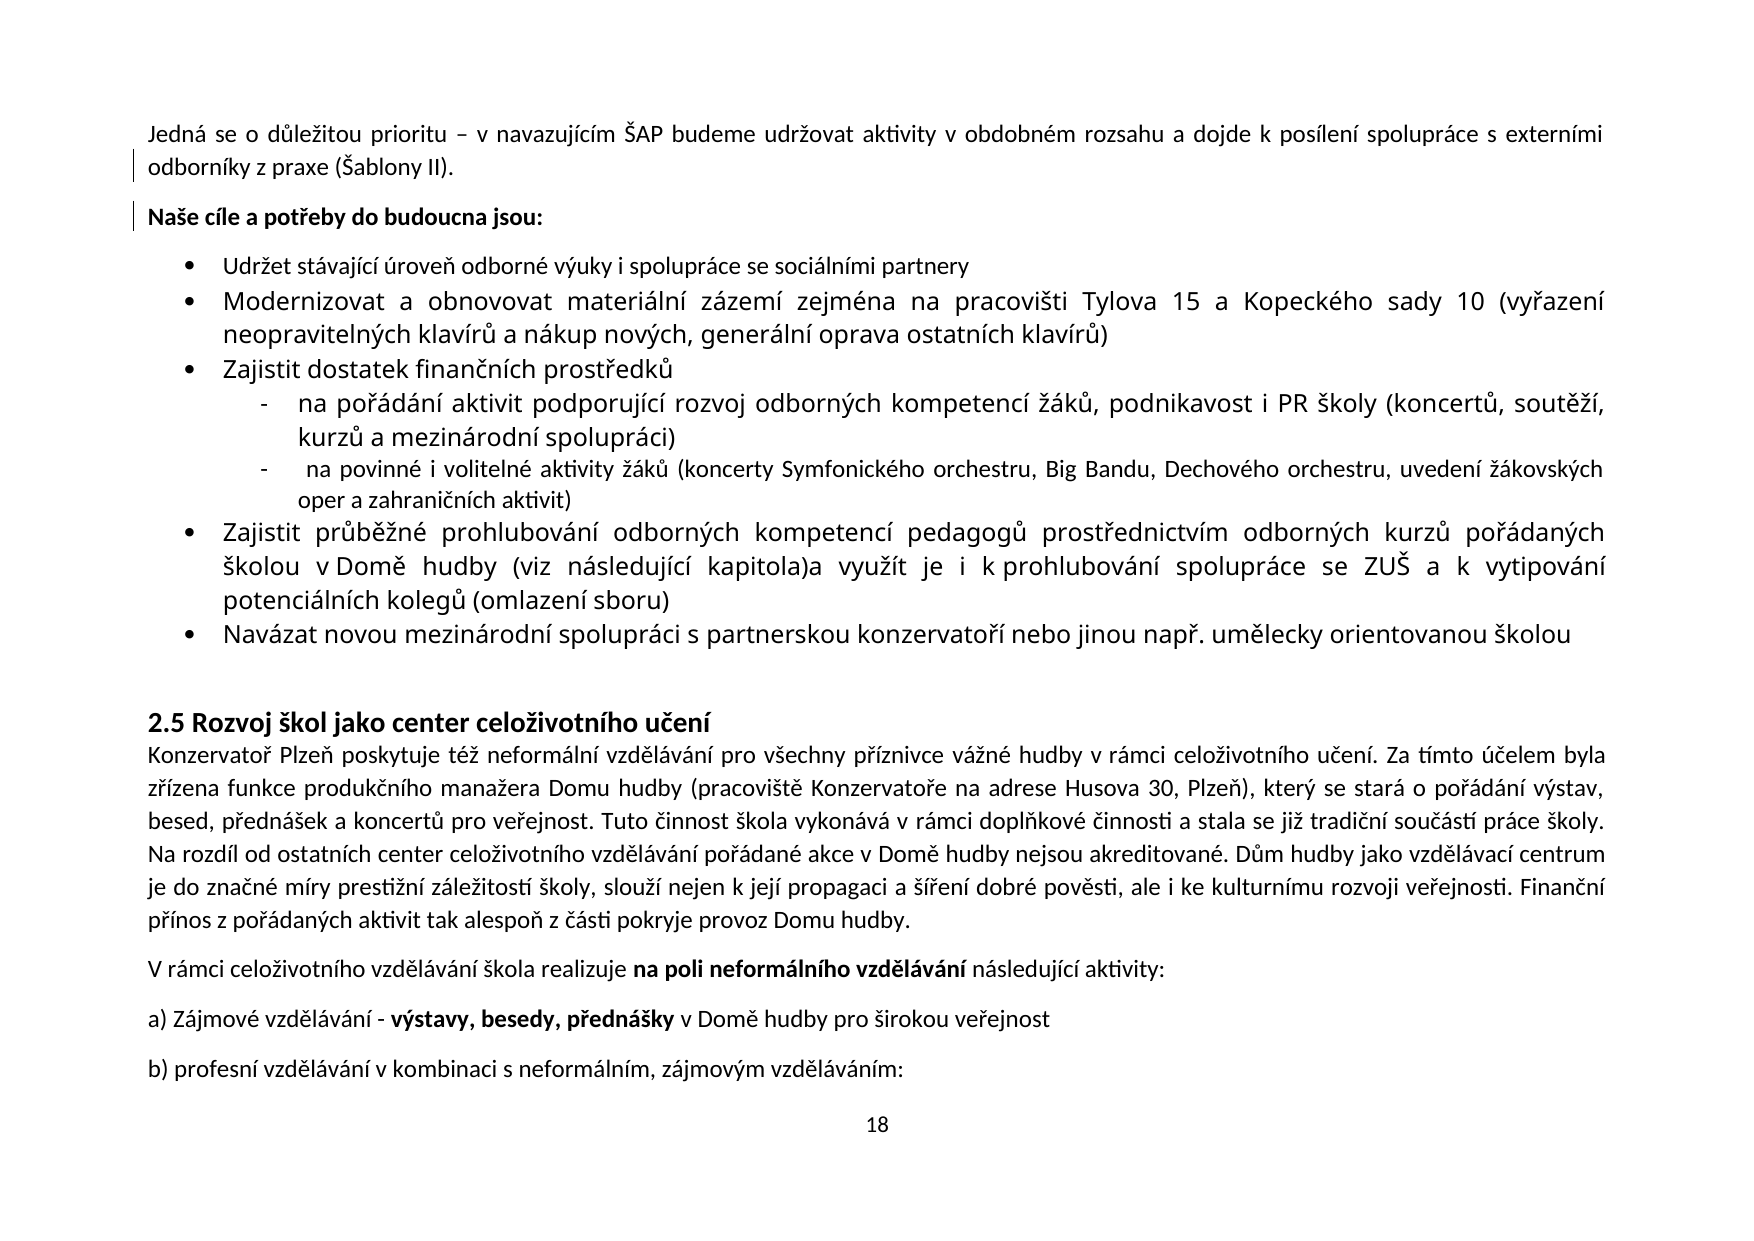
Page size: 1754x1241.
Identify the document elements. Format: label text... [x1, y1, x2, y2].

list na povinné i volitelné aktivity žáků (koncerty Symfonického orchestru, Big Bandu, Dechového orchestru, uvedení žákovských oper a zahraničních aktivit) [260, 453, 1606, 514]
text V rámci celoživotního vzdělávání škola realizuje na poli neformálního vzdělávání následující aktivity: [148, 953, 1606, 984]
list na pořádání aktivit podporující rozvoj odborných kompetencí žáků, podnikavost i PR školy (koncertů, soutěží, kurzů a mezinárodní spolupráci) [260, 385, 1606, 453]
text Naše cíle a potřeby do budoucna jsou: [148, 201, 1606, 231]
subtitle 2.5 Rozvoj škol jako center celoživotního učení [148, 704, 1606, 739]
text Konzervatoř Plzeň poskytuje též neformální vzdělávání pro všechny příznivce vážné hudby v rámci celoživotního učení. Za tímto účelem byla zřízena funkce produkčního manažera Domu hudby (pracoviště Konzervatoře na adrese Husova 30, Plzeň), který se stará o pořádání výstav, besed, přednášek a koncertů pro veřejnost. Tuto činnost škola vykonává v rámci doplňkové činnosti a stala se již tradiční součástí práce školy. Na rozdíl od ostatních center celoživotního vzdělávání pořádané akce v Domě hudby nejsou akreditované. Dům hudby jako vzdělávací centrum je do značné míry prestižní záležitostí školy, slouží nejen k její propagaci a šíření dobré pověsti, ale i ke kulturnímu rozvoji veřejnosti. Finanční přínos z pořádaných aktivit tak alespoň z části pokryje provoz Domu hudby. [148, 739, 1606, 934]
list Udržet stávající úroveň odborné výuky i spolupráce se sociálními partnery [185, 250, 1606, 281]
text b) profesní vzdělávání v kombinaci s neformálním, zájmovým vzděláváním: [148, 1053, 1606, 1083]
list Modernizovat a obnovovat materiální zázemí zejména na pracovišti Tylova 15 a Kopeckého sady 10 (vyřazení neopravitelných klavírů a nákup nových, generální oprava ostatních klavírů) [185, 283, 1606, 351]
list Zajistit průběžné prohlubování odborných kompetencí pedagogů prostřednictvím odborných kurzů pořádaných školou v Domě hudby (viz následující kapitola)a využít je i k prohlubování spolupráce se ZUŠ a k vytipování potenciálních kolegů (omlazení sboru) [185, 514, 1606, 617]
list Zajistit dostatek finančních prostředků [185, 351, 1606, 385]
text Jedná se o důležitou prioritu – v navazujícím ŠAP budeme udržovat aktivity v obdobném rozsahu a dojde k posílení spolupráce s externími odborníky z praxe (Šablony II). [148, 118, 1606, 182]
text a) Zájmové vzdělávání - výstavy, besedy, přednášky v Domě hudby pro širokou veřejnost [148, 1003, 1606, 1034]
list Navázat novou mezinárodní spolupráci s partnerskou konzervatoří nebo jinou např. umělecky orientovanou školou [185, 617, 1606, 651]
